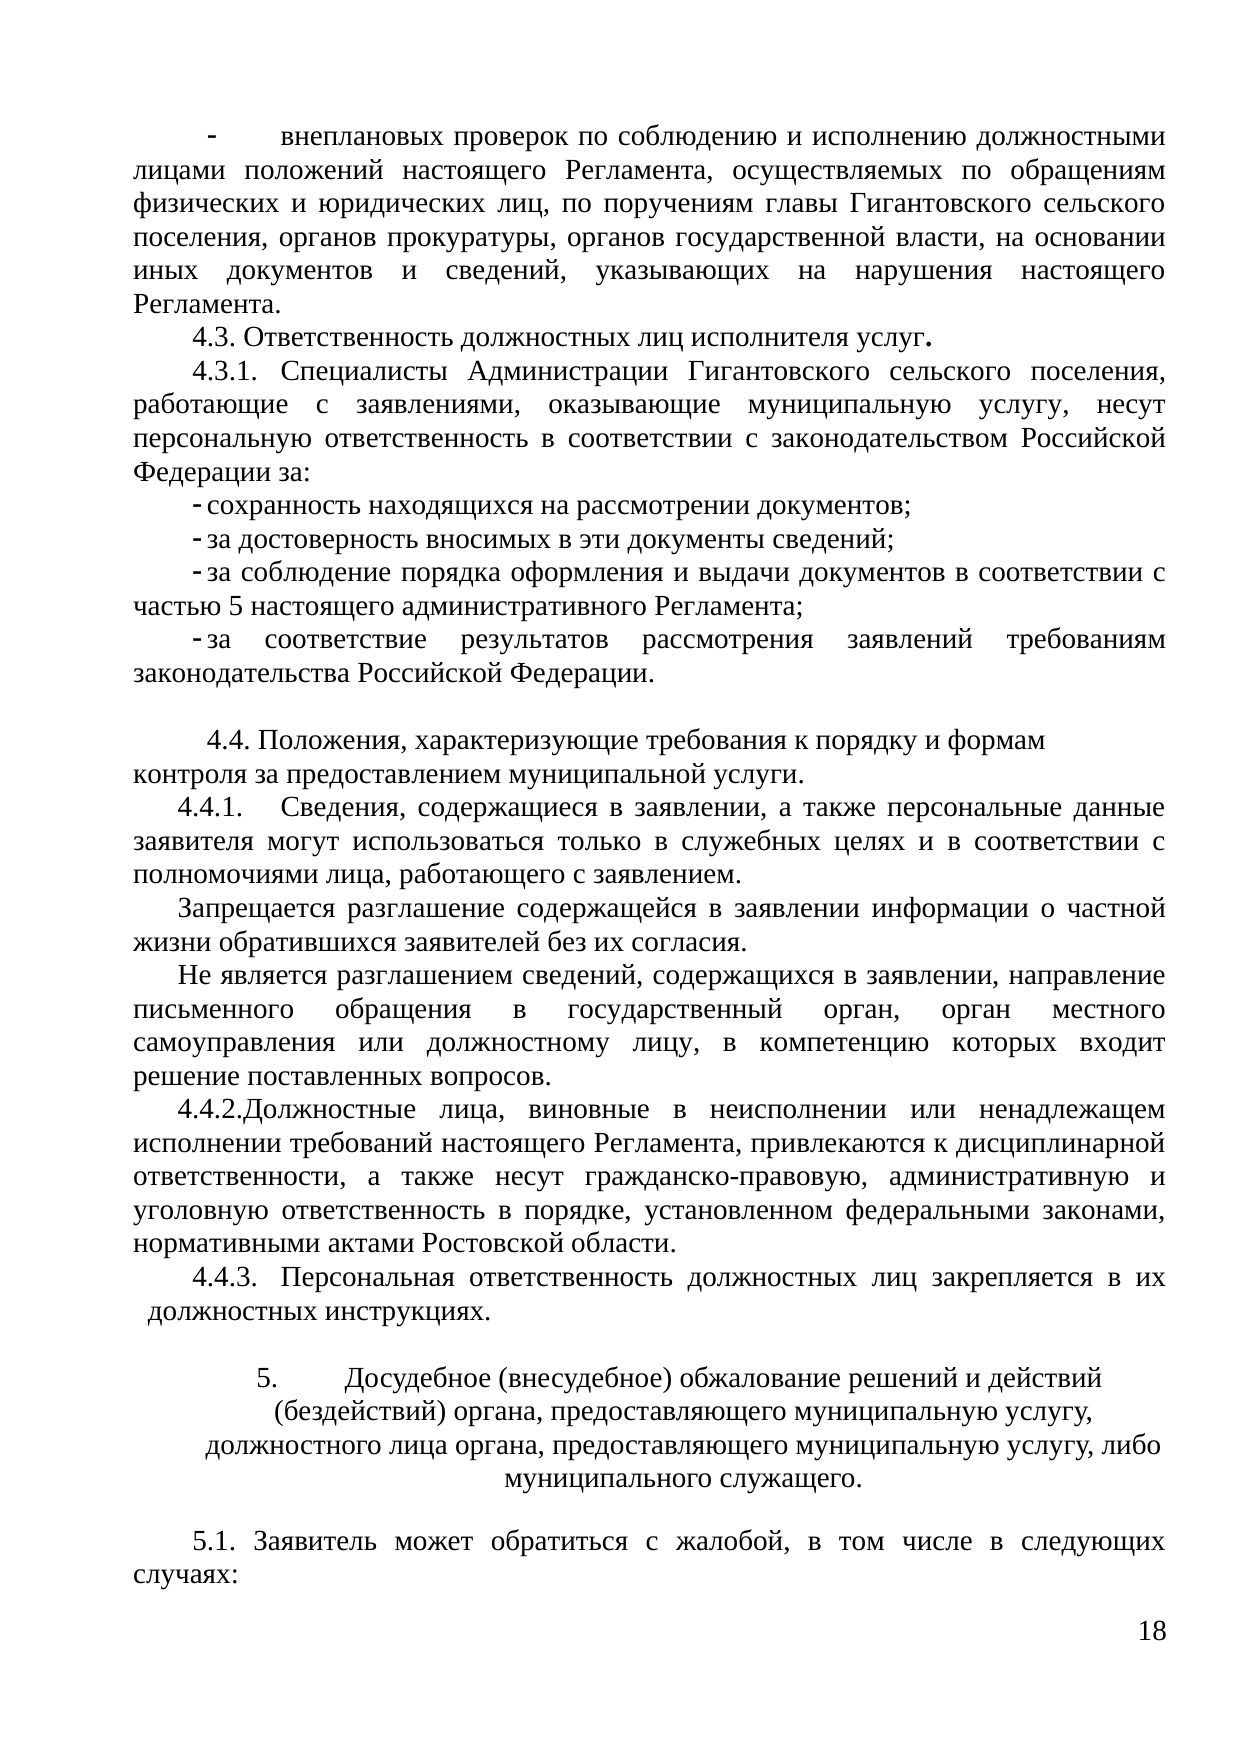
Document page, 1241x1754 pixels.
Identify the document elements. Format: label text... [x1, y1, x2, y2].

list за соблюдение порядка оформления и выдачи документов в соответствии с частью 5 настоящего административного Регламента; [133, 554, 1167, 622]
list Персональная ответственность должностных лиц закрепляется в их должностных инструкциях. [148, 1259, 1167, 1326]
list Специалисты Администрации Гигантовского сельского поселения, работающие с заявлениями, оказывающие муниципальную услугу, несут персональную ответственность в соответствии с законодательством Российской Федерации за: [133, 353, 1167, 487]
list за достоверность вносимых в эти документы сведений; [133, 521, 1167, 554]
text 4.4. Положения, характеризующие требования к порядку и формам контроля за предоставлением муниципальной услуги. [133, 722, 1167, 789]
text 5.1. Заявитель может обратиться с жалобой, в том числе в следующих случаях: [133, 1523, 1167, 1590]
list сохранность находящихся на рассмотрении документов; [133, 487, 1167, 521]
list Сведения, содержащиеся в заявлении, а также персональные данные заявителя могут использоваться только в служебных целях и в соответствии с полномочиями лица, работающего с заявлением. [133, 789, 1167, 890]
list за соответствие результатов рассмотрения заявлений требованиям законодательства Российской Федерации. [133, 622, 1167, 689]
list Досудебное (внесудебное) обжалование решений и действий (бездействий) органа, предоставляющего муниципальную услугу, должностного лица органа, предоставляющего муниципальную услугу, либо муниципального служащего. [192, 1360, 1167, 1494]
text Запрещается разглашение содержащейся в заявлении информации о частной жизни обратившихся заявителей без их согласия. [133, 890, 1167, 957]
text 4.3. Ответственность должностных лиц исполнителя услуг. [133, 319, 1167, 353]
list внеплановых проверок по соблюдению и исполнению должностными лицами положений настоящего Регламента, осуществляемых по обращениям физических и юридических лиц, по поручениям главы Гигантовского сельского поселения, органов прокуратуры, органов государственной власти, на основании иных документов и сведений, указывающих на нарушения настоящего Регламента. [133, 118, 1167, 319]
text Не является разглашением сведений, содержащихся в заявлении, направление письменного обращения в государственный орган, орган местного самоуправления или должностному лицу, в компетенцию которых входит решение поставленных вопросов. [133, 957, 1167, 1091]
text 4.4.2.Должностные лица, виновные в неисполнении или ненадлежащем исполнении требований настоящего Регламента, привлекаются к дисциплинарной ответственности, а также несут гражданско-правовую, административную и уголовную ответственность в порядке, установленном федеральными законами, нормативными актами Ростовской области. [133, 1091, 1167, 1259]
